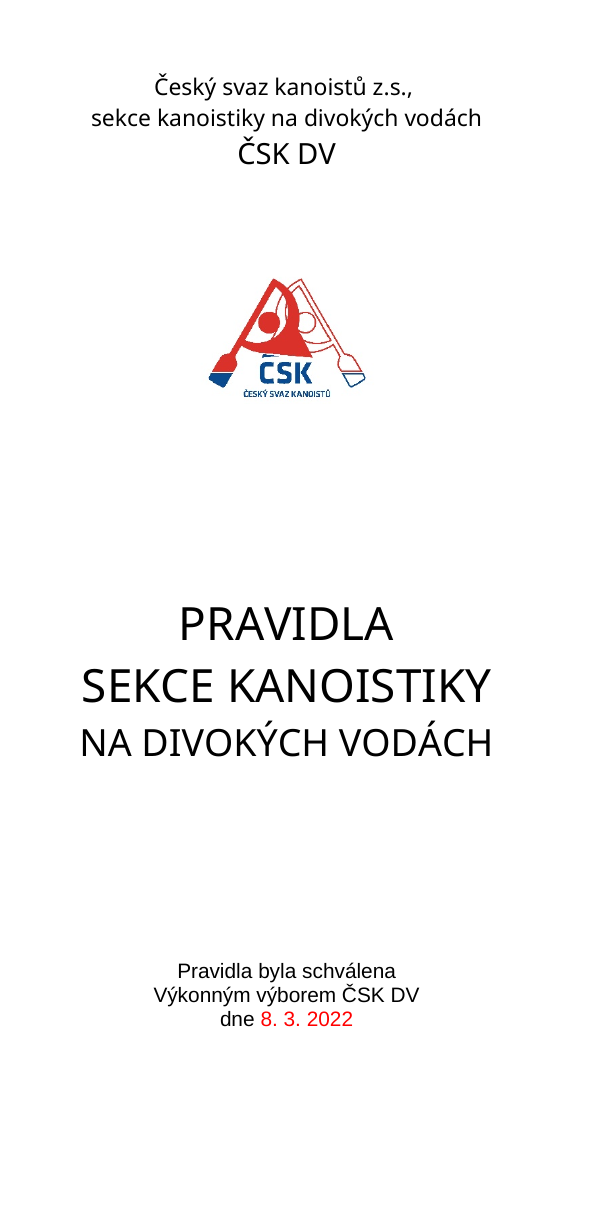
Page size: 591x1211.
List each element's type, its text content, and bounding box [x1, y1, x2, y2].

text dne 8. 3. 2022 [71, 1007, 502, 1031]
subtitle SEKCE KANOISTIKY [71, 654, 502, 716]
subtitle PRAVIDLA [71, 591, 502, 654]
title Český svaz kanoistů z.s., sekce kanoistiky na divokých vodách [71, 71, 502, 133]
picture [190, 266, 383, 404]
text Výkonným výborem ČSK DV [71, 983, 502, 1007]
text Pravidla byla schválena [71, 959, 502, 983]
subtitle ČSK DV [71, 133, 502, 173]
subtitle NA DIVOKÝCH VODÁCH [71, 716, 502, 767]
